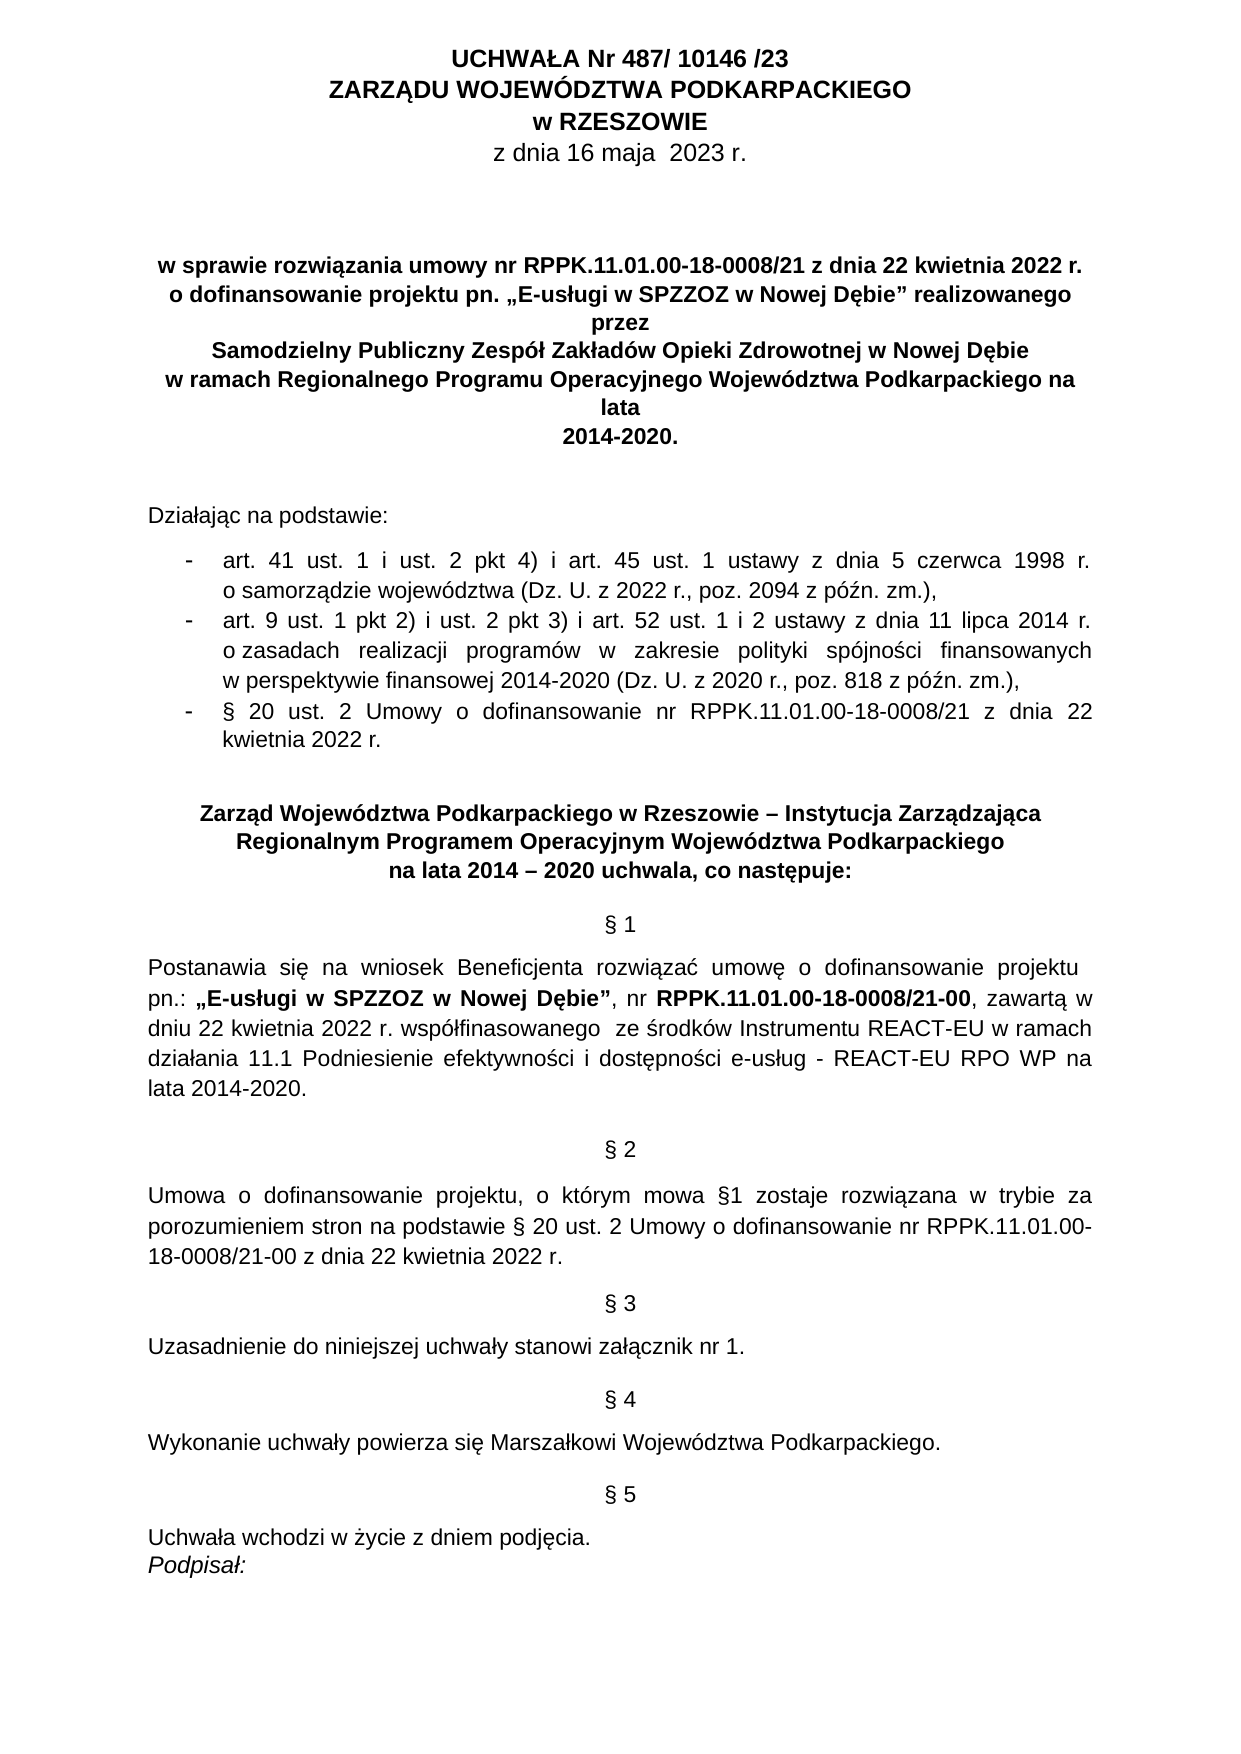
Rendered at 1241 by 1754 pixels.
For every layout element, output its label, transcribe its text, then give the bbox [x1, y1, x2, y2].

text § 2 [148, 1136, 1093, 1162]
list § 20 ust. 2 Umowy o dofinansowanie nr RPPK.11.01.00-18-0008/21 z dnia 22 kwietnia 2022 r. [185, 698, 1093, 752]
text § 1 [148, 911, 1093, 938]
text Umowa o dofinansowanie projektu, o którym mowa §1 zostaje rozwiązana w trybie za porozumieniem stron na podstawie § 20 ust. 2 Umowy o dofinansowanie nr RPPK.11.01.00-18-0008/21-00 z dnia 22 kwietnia 2022 r. [148, 1182, 1093, 1269]
text Wykonanie uchwały powierza się Marszałkowi Województwa Podkarpackiego. [148, 1428, 1093, 1455]
text Uzasadnienie do niniejszej uchwały stanowi załącznik nr 1. [148, 1333, 1093, 1359]
text na lata 2014 – 2020 uchwala, co następuje: [148, 857, 1093, 883]
text § 4 [148, 1386, 1093, 1412]
text Działając na podstawie: [148, 502, 1093, 528]
text § 3 [148, 1290, 1093, 1316]
list art. 9 ust. 1 pkt 2) i ust. 2 pkt 3) i art. 52 ust. 1 i 2 ustawy z dnia 11 lipca 2014 r. o zasadach realizacji programów w zakresie polityki spójności finansowanych w perspektywie finansowej 2014-2020 (Dz. U. z 2020 r., poz. 818 z późn. zm.), [185, 607, 1093, 694]
text § 5 [148, 1481, 1093, 1508]
text UCHWAŁA Nr 487/ 10146 /23 ZARZĄDU WOJEWÓDZTWA PODKARPACKIEGO w RZESZOWIE z dnia 16 maja 2023 r. [148, 44, 1093, 196]
list art. 41 ust. 1 i ust. 2 pkt 4) i art. 45 ust. 1 ustawy z dnia 5 czerwca 1998 r. o samorządzie województwa (Dz. U. z 2022 r., poz. 2094 z późn. zm.), [185, 547, 1093, 603]
text Zarząd Województwa Podkarpackiego w Rzeszowie – Instytucja Zarządzająca Regionalnym Programem Operacyjnym Województwa Podkarpackiego [148, 800, 1093, 854]
text Postanawia się na wniosek Beneficjenta rozwiązać umowę o dofinansowanie projektu pn.: „E-usługi w SPZZOZ w Nowej Dębie”, nr RPPK.11.01.00-18-0008/21-00, zawartą w dniu 22 kwietnia 2022 r. współfinasowanego ze środków Instrumentu REACT-EU w ramach działania 11.1 Podniesienie efektywności i dostępności e-usług - REACT-EU RPO WP na lata 2014-2020. [148, 954, 1093, 1102]
text Podpisał: [148, 1551, 1093, 1578]
text Uchwała wchodzi w życie z dniem podjęcia. [148, 1524, 1093, 1551]
subtitle w sprawie rozwiązania umowy nr RPPK.11.01.00-18-0008/21 z dnia 22 kwietnia 2022 r. o dofinansowanie projektu pn. „E-usługi w SPZZOZ w Nowej Dębie” realizowanego przez Samodzielny Publiczny Zespół Zakładów Opieki Zdrowotnej w Nowej Dębie w ramach Regionalnego Programu Operacyjnego Województwa Podkarpackiego na lata 2014-2020. [148, 224, 1093, 498]
